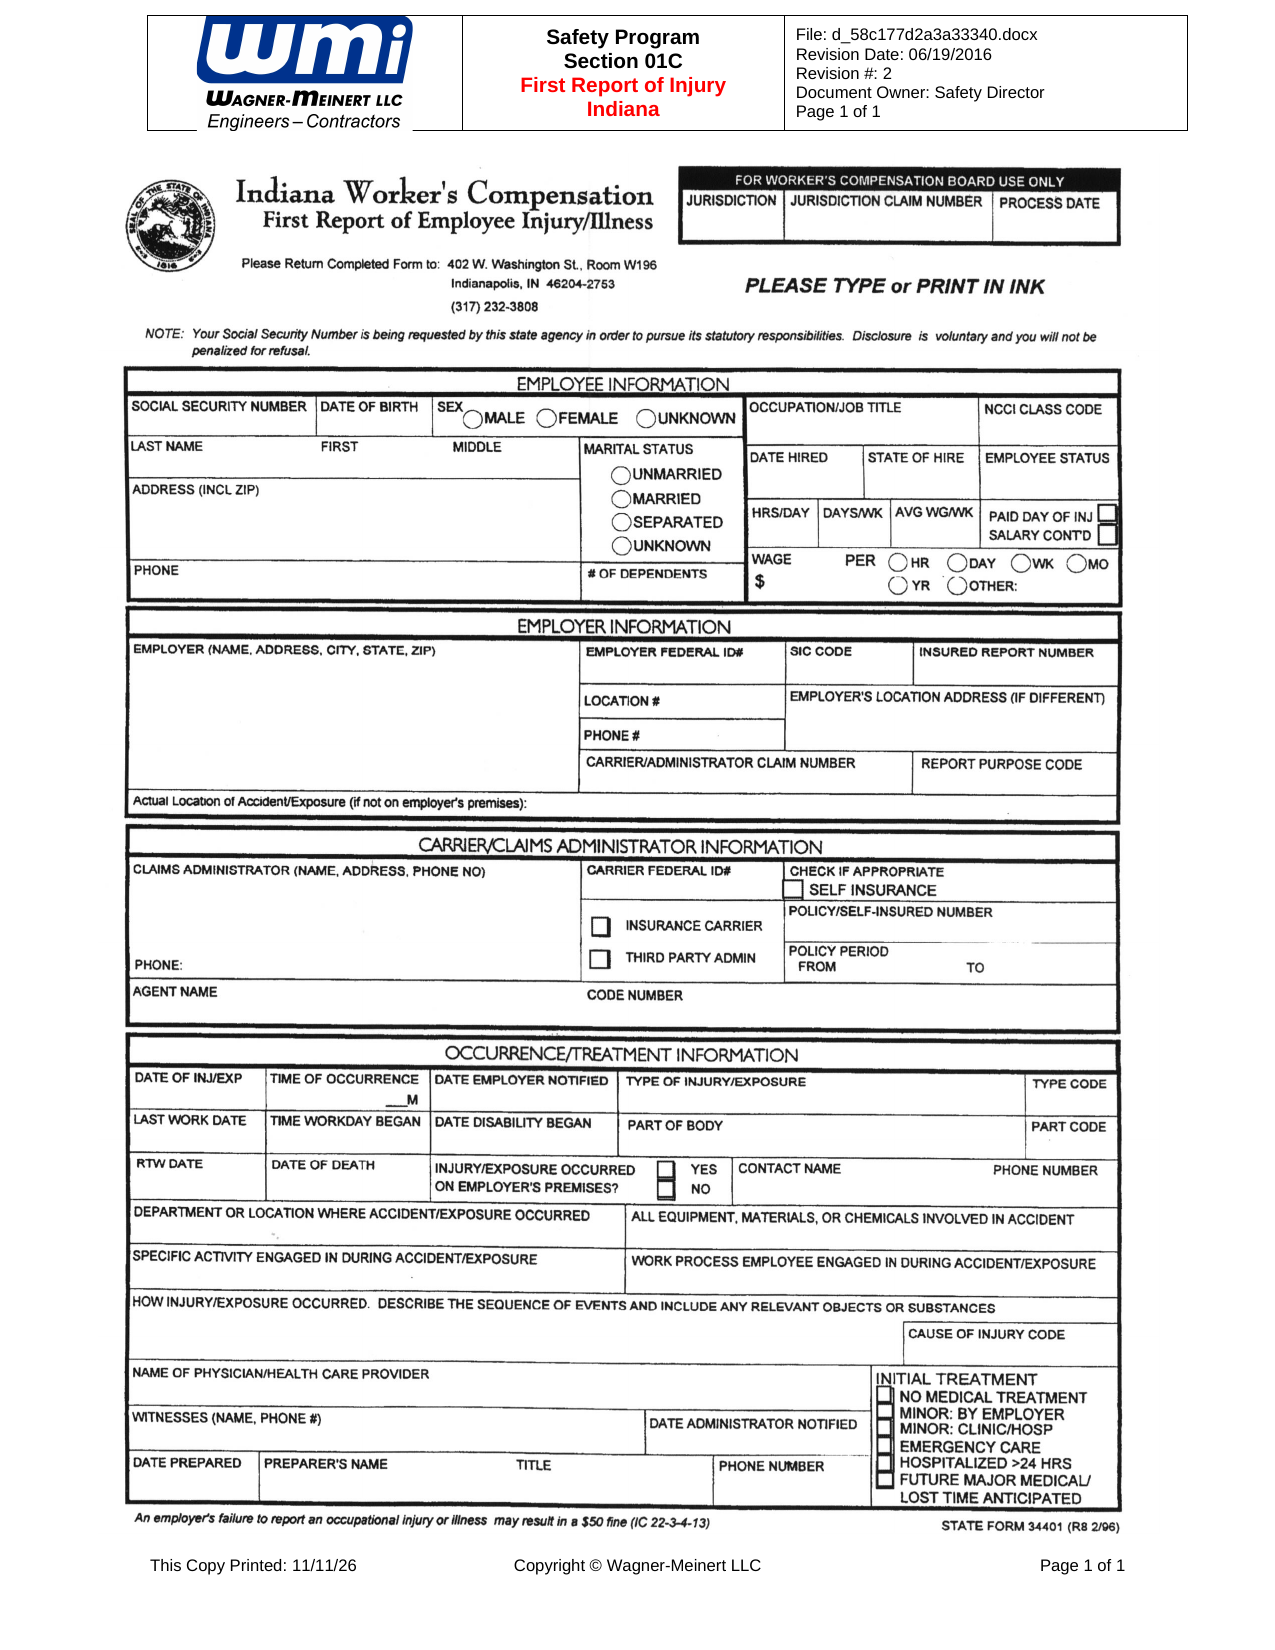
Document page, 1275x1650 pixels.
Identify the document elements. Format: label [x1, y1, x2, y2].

picture [196, 16, 413, 131]
picture [97, 153, 1160, 1534]
